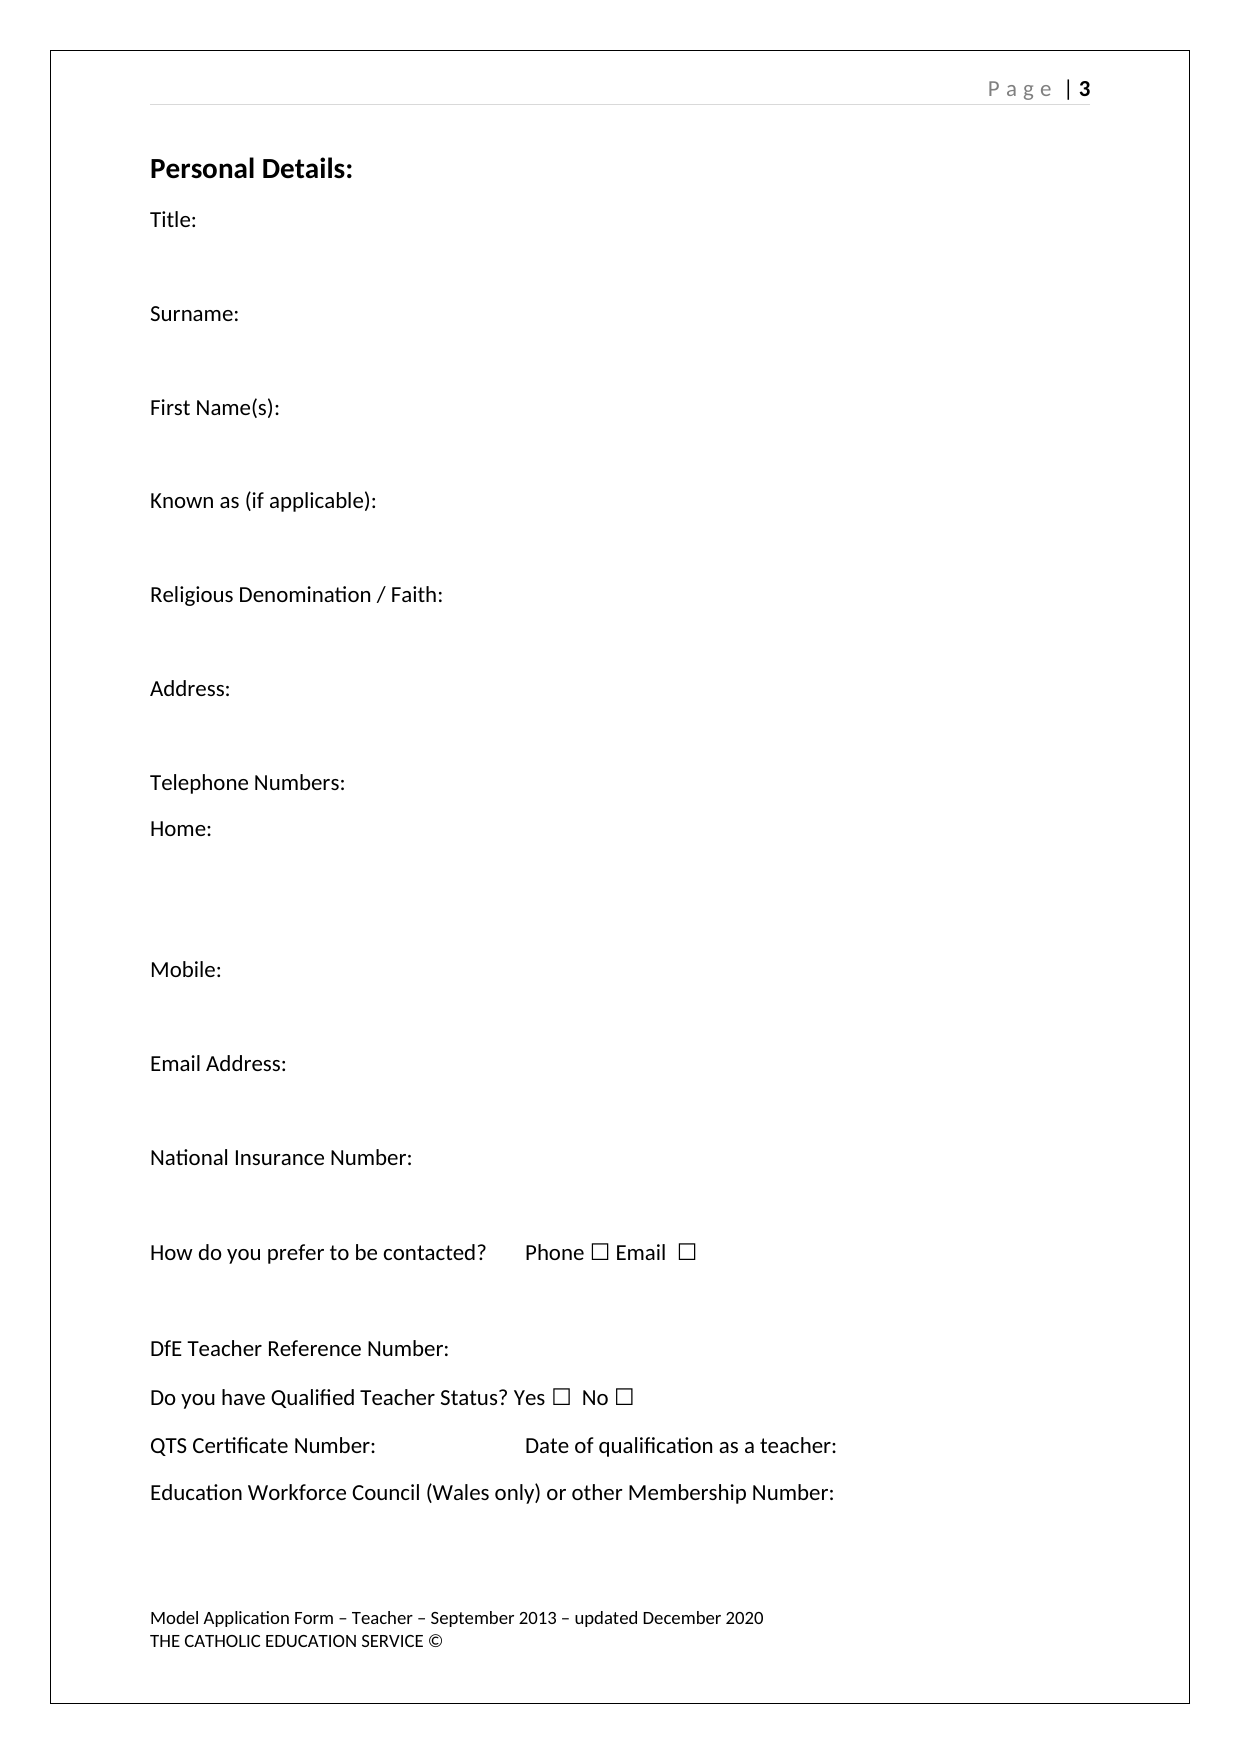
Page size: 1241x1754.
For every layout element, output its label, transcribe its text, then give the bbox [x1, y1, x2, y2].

text First Name(s): [150, 393, 1090, 421]
text National Insurance Number: [150, 1143, 1090, 1171]
text QTS Certificate Number: Date of qualification as a teacher: [150, 1431, 1090, 1459]
text Education Workforce Council (Wales only) or other Membership Number: [150, 1478, 1090, 1506]
text Title: [150, 205, 1090, 233]
text Personal Details: [150, 150, 1090, 186]
text Address: [150, 674, 1090, 702]
text Telephone Numbers: [150, 768, 1090, 796]
text Email Address: [150, 1049, 1090, 1077]
text Surname: [150, 299, 1090, 327]
text Do you have Qualified Teacher Status? Yes No [150, 1381, 1090, 1412]
text How do you prefer to be contacted? Phone Email [150, 1236, 1090, 1268]
text Home: [150, 814, 1090, 842]
text Mobile: [150, 955, 1090, 983]
text Religious Denomination / Faith: [150, 580, 1090, 608]
text DfE Teacher Reference Number: [150, 1334, 1090, 1362]
text Known as (if applicable): [150, 486, 1090, 514]
